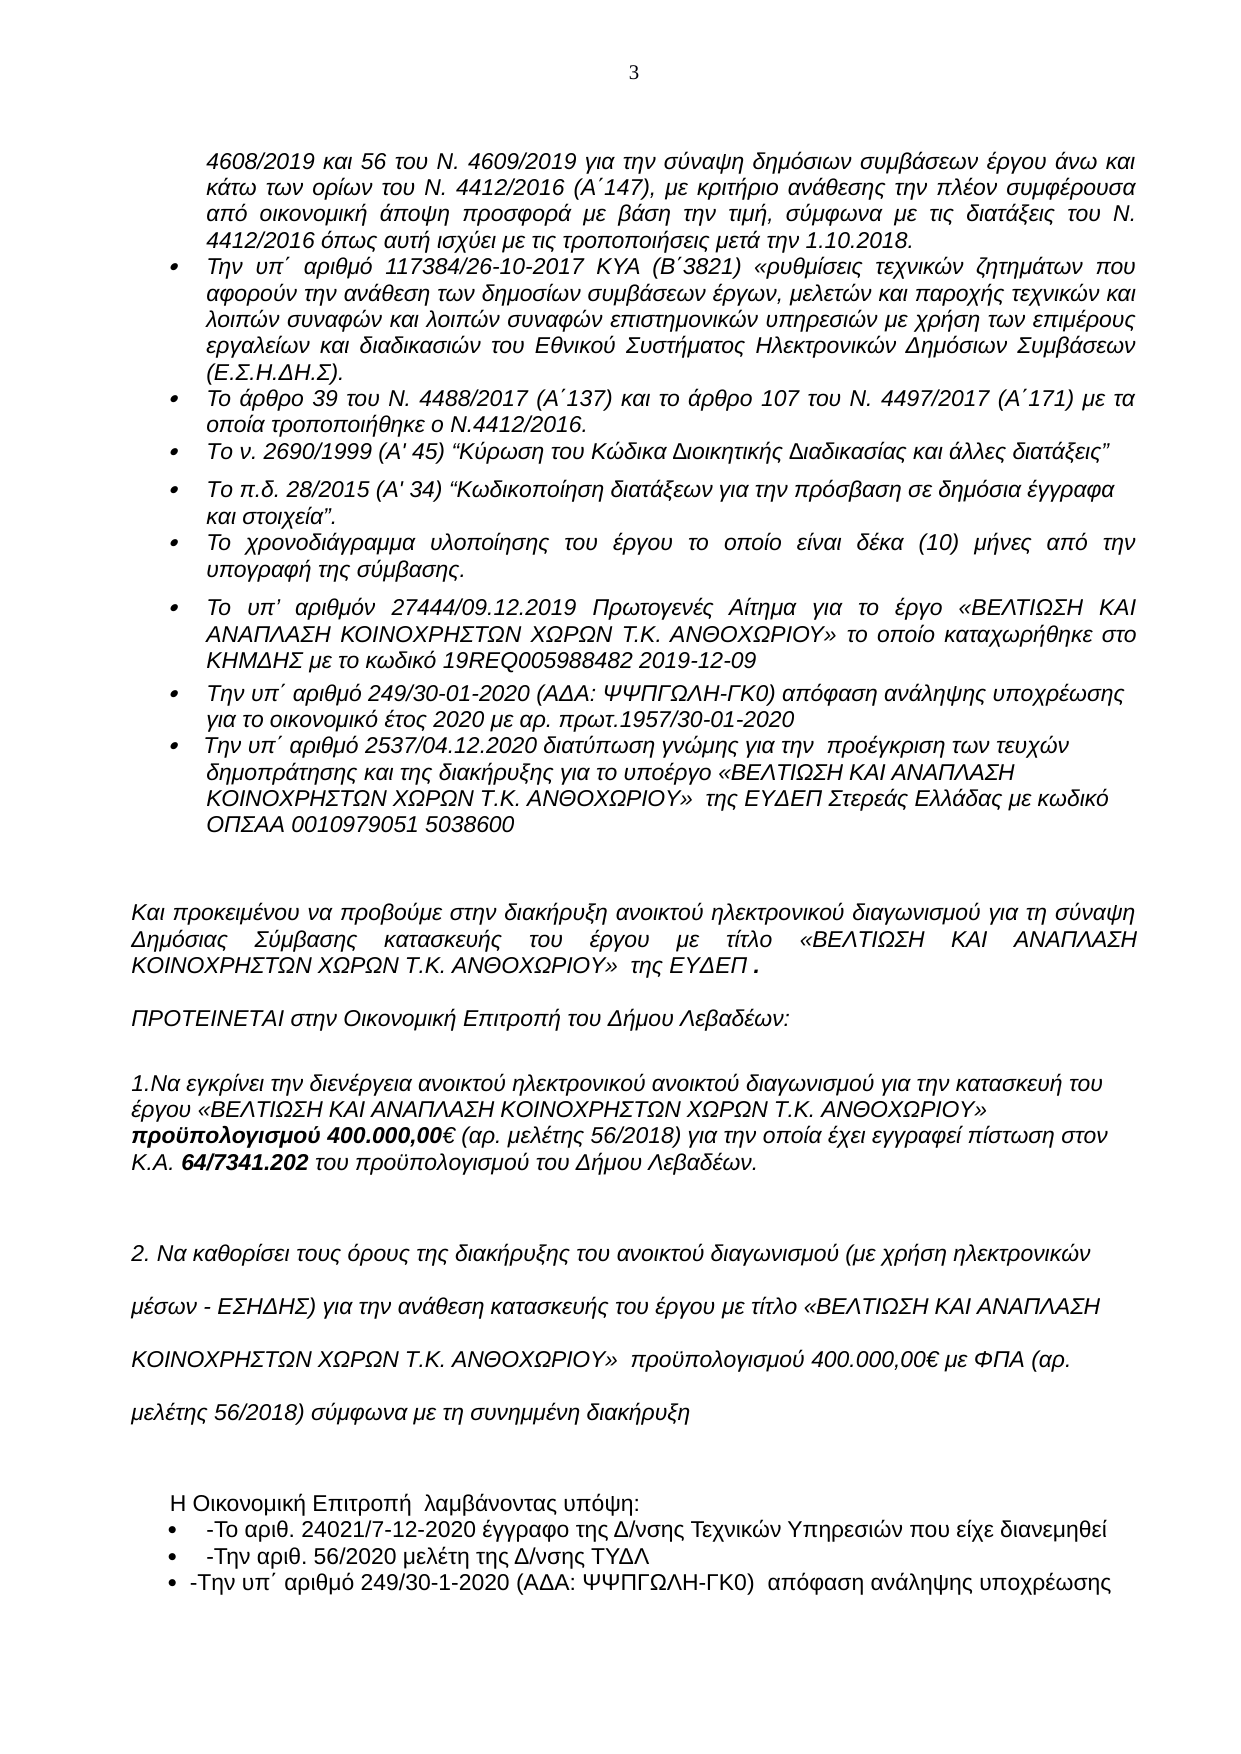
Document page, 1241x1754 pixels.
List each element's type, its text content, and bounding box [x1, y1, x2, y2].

list Την υπ΄ αριθμό 2537/04.12.2020 διατύπωση γνώμης για την προέγκριση των τευχών δημοπράτησης και της διακήρυξης για το υποέργο «ΒΕΛΤΙΩΣΗ ΚΑΙ ΑΝΑΠΛΑΣΗ ΚΟΙΝΟΧΡΗΣΤΩΝ ΧΩΡΩΝ Τ.Κ. ΑΝΘΟΧΩΡΙΟΥ» της ΕΥΔΕΠ Στερεάς Ελλάδας με κωδικό ΟΠΣΑΑ 0010979051 5038600 [169, 732, 1137, 838]
text 1.Να εγκρίνει την διενέργεια ανοικτού ηλεκτρονικού ανοικτού διαγωνισμού για την κατασκευή του έργου «ΒΕΛΤΙΩΣΗ ΚΑΙ ΑΝΑΠΛΑΣΗ ΚΟΙΝΟΧΡΗΣΤΩΝ ΧΩΡΩΝ Τ.Κ. ΑΝΘΟΧΩΡΙΟΥ» προϋπολογισμού 400.000,00€ (αρ. μελέτης 56/2018) για την οποία έχει εγγραφεί πίστωση στον Κ.Α. 64/7341.202 του προϋπολογισμού του Δήμου Λεβαδέων. [131, 1070, 1137, 1175]
list -Την υπ΄ αριθμό 249/30-1-2020 (ΑΔΑ: ΨΨΠΓΩΛΗ-ΓΚ0) απόφαση ανάληψης υποχρέωσης [169, 1569, 1137, 1596]
list Το άρθρο 39 του Ν. 4488/2017 (Α΄137) και το άρθρο 107 του Ν. 4497/2017 (Α΄171) με τα οποία τροποποιήθηκε ο Ν.4412/2016. [169, 385, 1137, 438]
list -To αριθ. 24021/7-12-2020 έγγραφο της Δ/νσης Τεχνικών Υπηρεσιών που είχε διανεμηθεί [169, 1516, 1137, 1543]
list Την υπ΄ αριθμό 117384/26-10-2017 ΚΥΑ (Β΄3821) «ρυθμίσεις τεχνικών ζητημάτων που αφορούν την ανάθεση των δημοσίων συμβάσεων έργων, μελετών και παροχής τεχνικών και λοιπών συναφών και λοιπών συναφών επιστημονικών υπηρεσιών με χρήση των επιμέρους εργαλείων και διαδικασιών του Εθνικού Συστήματος Ηλεκτρονικών Δημόσιων Συμβάσεων (Ε.Σ.Η.ΔΗ.Σ). [169, 253, 1137, 385]
text Η Οικονομική Επιτροπή λαμβάνοντας υπόψη: [131, 1490, 1137, 1516]
list Το ν. 2690/1999 (Α' 45) “Κύρωση του Κώδικα ∆ιοικητικής ∆ιαδικασίας και άλλες διατάξεις” [169, 438, 1137, 464]
list Την υπ΄ αριθμό 249/30-01-2020 (ΑΔΑ: ΨΨΠΓΩΛΗ-ΓΚ0) απόφαση ανάληψης υποχρέωσης για το οικονομικό έτος 2020 με αρ. πρωτ.1957/30-01-2020 [169, 680, 1137, 732]
text ΠΡΟΤΕΙΝΕΤΑΙ στην Οικονομική Επιτροπή του Δήμου Λεβαδέων: [131, 1004, 1137, 1031]
list Το π.δ. 28/2015 (Α' 34) “Κωδικοποίηση διατάξεων για την πρόσβαση σε δημόσια έγγραφα και στοιχεία”. [169, 476, 1137, 529]
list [169, 148, 1137, 253]
list Το υπ’ αριθμόν 27444/09.12.2019 Πρωτογενές Αίτημα για το έργο «ΒΕΛΤΙΩΣΗ ΚΑΙ ΑΝΑΠΛΑΣΗ ΚΟΙΝΟΧΡΗΣΤΩΝ ΧΩΡΩΝ Τ.Κ. ΑΝΘΟΧΩΡΙΟΥ» το οποίο καταχωρήθηκε στο ΚΗΜΔΗΣ με το κωδικό 19REQ005988482 2019-12-09 [169, 594, 1137, 673]
list Το χρονοδιάγραμμα υλοποίησης του έργου το οποίο είναι δέκα (10) μήνες από την υπογραφή της σύμβασης. [169, 529, 1137, 582]
list -Την αριθ. 56/2020 μελέτη της Δ/νσης ΤΥΔΛ [169, 1543, 1137, 1569]
text Και προκειμένου να προβούμε στην διακήρυξη ανοικτού ηλεκτρονικού διαγωνισμού για τη σύναψη Δημόσιας Σύμβασης κατασκευής του έργου με τίτλο «ΒΕΛΤΙΩΣΗ ΚΑΙ ΑΝΑΠΛΑΣΗ ΚΟΙΝΟΧΡΗΣΤΩΝ ΧΩΡΩΝ Τ.Κ. ΑΝΘΟΧΩΡΙΟΥ» της ΕΥΔΕΠ . [131, 899, 1137, 978]
text 2. Να καθορίσει τους όρους της διακήρυξης του ανοικτού διαγωνισμού (με χρήση ηλεκτρονικών μέσων - ΕΣΗΔΗΣ) για την ανάθεση κατασκευής του έργου με τίτλο «ΒΕΛΤΙΩΣΗ ΚΑΙ ΑΝΑΠΛΑΣΗ ΚΟΙΝΟΧΡΗΣΤΩΝ ΧΩΡΩΝ Τ.Κ. ΑΝΘΟΧΩΡΙΟΥ» προϋπολογισμού 400.000,00€ με ΦΠΑ (αρ. μελέτης 56/2018) σύμφωνα με τη συνημμένη διακήρυξη [131, 1240, 1137, 1425]
